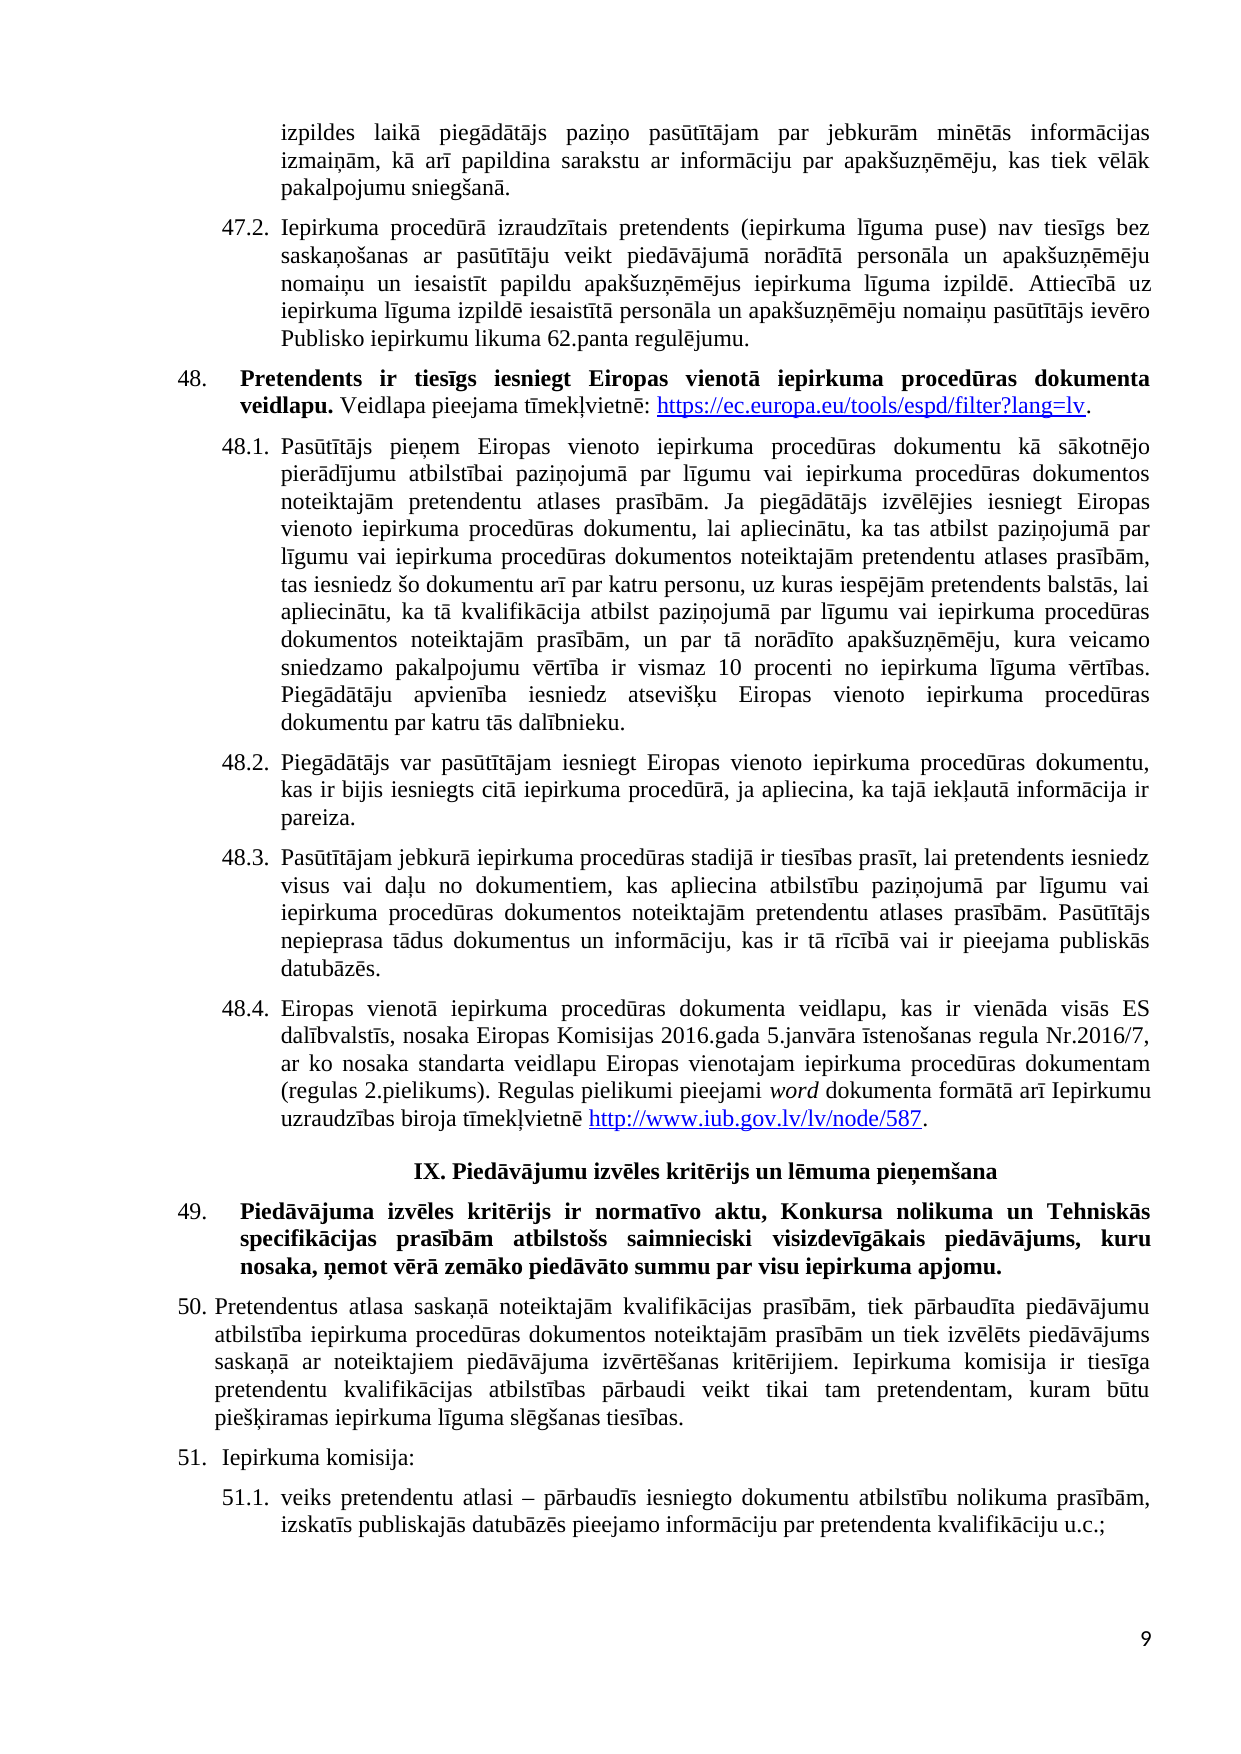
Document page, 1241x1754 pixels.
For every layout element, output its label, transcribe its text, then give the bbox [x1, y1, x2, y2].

list Piegādātājs var pasūtītājam iesniegt Eiropas vienoto iepirkuma procedūras dokumentu, kas ir bijis iesniegts citā iepirkuma procedūrā, ja apliecina, ka tajā iekļautā informācija ir pareiza. [222, 748, 1152, 831]
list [222, 118, 1152, 201]
list Eiropas vienotā iepirkuma procedūras dokumenta veidlapu, kas ir vienāda visās ES dalībvalstīs, nosaka Eiropas Komisijas 2016.gada 5.janvāra īstenošanas regula Nr.2016/7, ar ko nosaka standarta veidlapu Eiropas vienotajam iepirkuma procedūras dokumentam (regulas 2.pielikums). Regulas pielikumi pieejami word dokumenta formātā arī Iepirkumu uzraudzības biroja tīmekļvietnē http://www.iub.gov.lv/lv/node/587. [222, 994, 1152, 1132]
list Pretendentus atlasa saskaņā noteiktajām kvalifikācijas prasībām, tiek pārbaudīta piedāvājumu atbilstība iepirkuma procedūras dokumentos noteiktajām prasībām un tiek izvēlēts piedāvājums saskaņā ar noteiktajiem piedāvājuma izvērtēšanas kritērijiem. Iepirkuma komisija ir tiesīga pretendentu kvalifikācijas atbilstības pārbaudi veikt tikai tam pretendentam, kuram būtu piešķiramas iepirkuma līguma slēgšanas tiesības. [177, 1292, 1152, 1430]
list Iepirkuma komisija: [177, 1443, 1152, 1470]
list veiks pretendentu atlasi – pārbaudīs iesniegto dokumentu atbilstību nolikuma prasībām, izskatīs publiskajās datubāzēs pieejamo informāciju par pretendenta kvalifikāciju u.c.; [222, 1483, 1152, 1538]
list Pretendents ir tiesīgs iesniegt Eiropas vienotā iepirkuma procedūras dokumenta veidlapu. Veidlapa pieejama tīmekļvietnē: https://ec.europa.eu/tools/espd/filter?lang=lv. [177, 364, 1152, 419]
list Pasūtītājam jebkurā iepirkuma procedūras stadijā ir tiesības prasīt, lai pretendents iesniedz visus vai daļu no dokumentiem, kas apliecina atbilstību paziņojumā par līgumu vai iepirkuma procedūras dokumentos noteiktajām pretendentu atlases prasībām. Pasūtītājs nepieprasa tādus dokumentus un informāciju, kas ir tā rīcībā vai ir pieejama publiskās datubāzēs. [222, 843, 1152, 981]
list Iepirkuma procedūrā izraudzītais pretendents (iepirkuma līguma puse) nav tiesīgs bez saskaņošanas ar pasūtītāju veikt piedāvājumā norādītā personāla un apakšuzņēmēju nomaiņu un iesaistīt papildu apakšuzņēmējus iepirkuma līguma izpildē. Attiecībā uz iepirkuma līguma izpildē iesaistītā personāla un apakšuzņēmēju nomaiņu pasūtītājs ievēro Publisko iepirkumu likuma 62.panta regulējumu. [222, 213, 1152, 351]
text IX. Piedāvājumu izvēles kritērijs un lēmuma pieņemšana [260, 1157, 1152, 1184]
list Pasūtītājs pieņem Eiropas vienoto iepirkuma procedūras dokumentu kā sākotnējo pierādījumu atbilstībai paziņojumā par līgumu vai iepirkuma procedūras dokumentos noteiktajām pretendentu atlases prasībām. Ja piegādātājs izvēlējies iesniegt Eiropas vienoto iepirkuma procedūras dokumentu, lai apliecinātu, ka tas atbilst paziņojumā par līgumu vai iepirkuma procedūras dokumentos noteiktajām pretendentu atlases prasībām, tas iesniedz šo dokumentu arī par katru personu, uz kuras iespējām pretendents balstās, lai apliecinātu, ka tā kvalifikācija atbilst paziņojumā par līgumu vai iepirkuma procedūras dokumentos noteiktajām prasībām, un par tā norādīto apakšuzņēmēju, kura veicamo sniedzamo pakalpojumu vērtība ir vismaz 10 procenti no iepirkuma līguma vērtības. Piegādātāju apvienība iesniedz atsevišķu Eiropas vienoto iepirkuma procedūras dokumentu par katru tās dalībnieku. [222, 432, 1152, 735]
list Piedāvājuma izvēles kritērijs ir normatīvo aktu, Konkursa nolikuma un Tehniskās specifikācijas prasībām atbilstošs saimnieciski visizdevīgākais piedāvājums, kuru nosaka, ņemot vērā zemāko piedāvāto summu par visu iepirkuma apjomu. [177, 1197, 1152, 1279]
